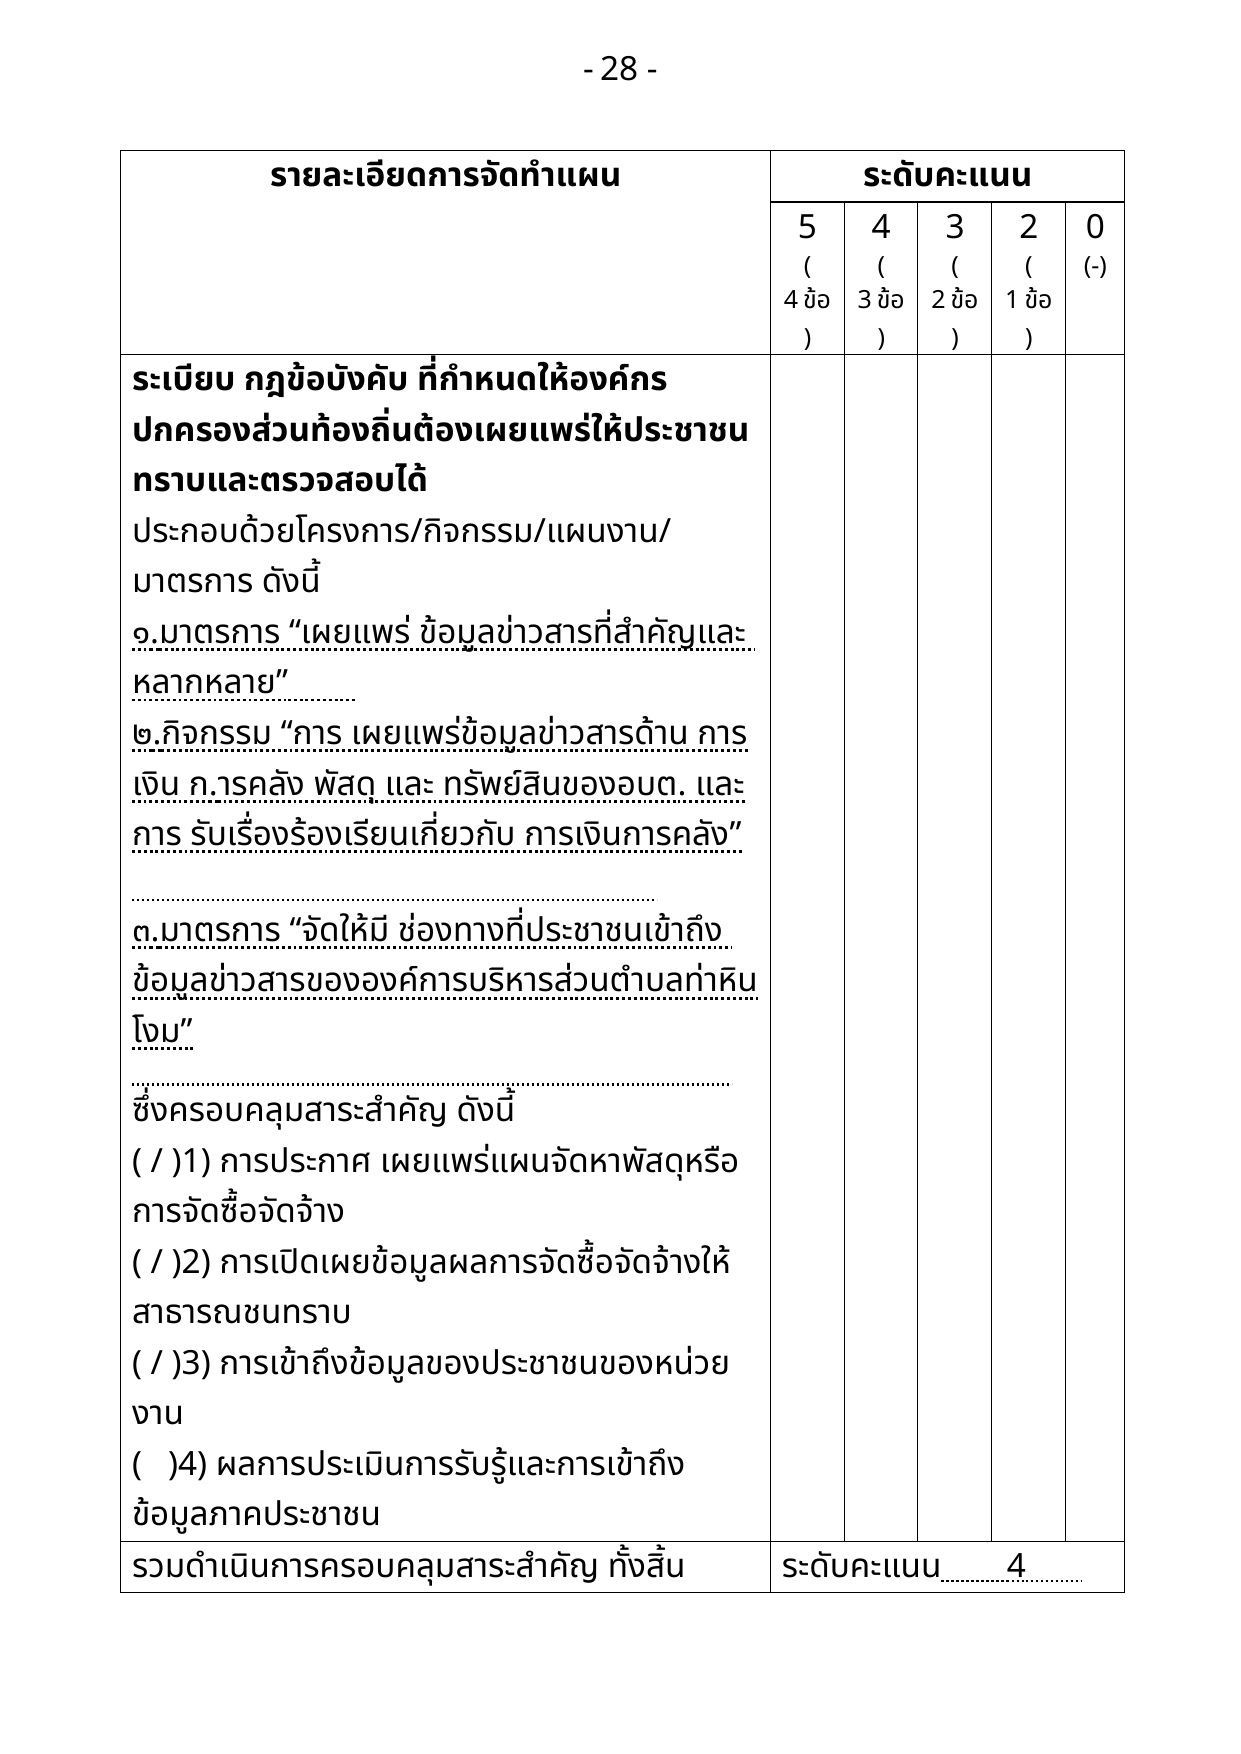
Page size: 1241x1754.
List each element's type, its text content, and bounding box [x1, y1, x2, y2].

table_cell 4 (3ข้อ) [845, 203, 917, 354]
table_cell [121, 1542, 770, 1592]
table_cell ระดับคะแนน 4 [771, 1542, 1124, 1592]
table_cell [771, 355, 844, 1541]
table_header ระดับคะแนน [771, 151, 1124, 201]
table_cell 2 (1ข้อ) [992, 203, 1065, 354]
table_header รายละเอียดการจัดทำแผน [121, 151, 770, 354]
table_cell [845, 355, 917, 1541]
table_cell 0 (-) [1066, 203, 1124, 354]
table_cell 5 (4ข้อ) [771, 203, 844, 354]
table_cell [992, 355, 1065, 1541]
table_cell [1066, 355, 1124, 1541]
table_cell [121, 355, 770, 1541]
table_cell [918, 355, 991, 1541]
table_cell 3 (2ข้อ) [918, 203, 991, 354]
